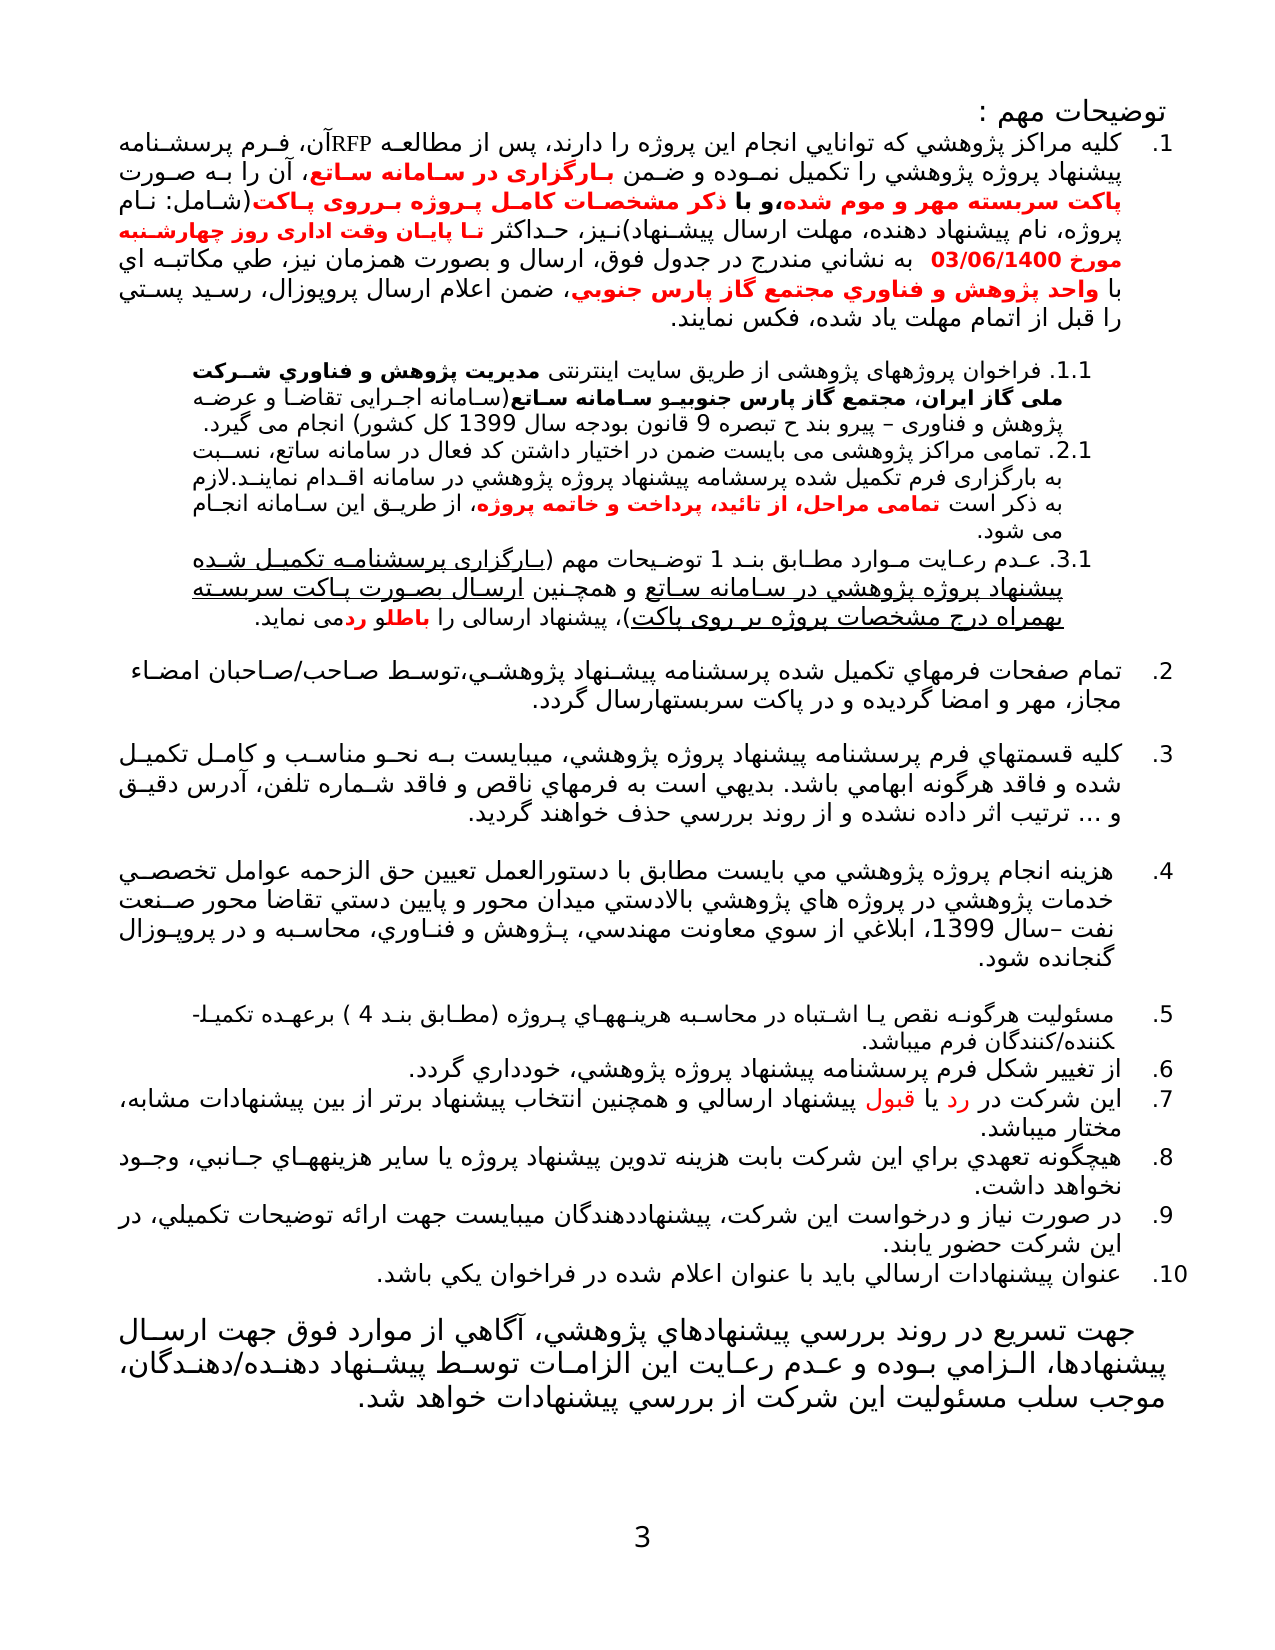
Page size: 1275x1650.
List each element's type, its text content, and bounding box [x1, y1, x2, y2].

list اين شركت در رد يا قبول پيشنهاد ارسالي و همچنين انتخاب پيشنهاد برتر از بين پيشنهادات مشابه، مختار ميباشد. [118, 1084, 1152, 1142]
text جهت تسريع در روند بررسي پيشنهادهاي پژوهشي، آگاهي از موارد فوق جهت ارسال پيشنهادها، الزامي بوده و عدم رعايت اين الزامات توسط پيشنهاد دهنده/دهندگان، موجب سلب مسئوليت اين شركت از بررسي پيشنهادات خواهد شد. [118, 1313, 1167, 1415]
list هزينه انجام پروژه پژوهشي مي بايست مطابق با دستورالعمل تعيين حق الزحمه عوامل تخصصي خدمات پژوهشي در پروژه هاي پژوهشي بالادستي ميدان محور و پايين دستي تقاضا محور صنعت نفت –سال 1399، ابلاغي از سوي معاونت مهندسي، پژوهش و فناوري، محاسبه و در پروپوزال گنجانده شود. [118, 856, 1152, 972]
text 2.1. تمامی مراكز پژوهشی می بایست ضمن در اختیار داشتن کد فعال در سامانه ساتع، نسبت به بارگزاری فرم تکمیل شده پرسشامه پيشنهاد پروژه پژوهشي در سامانه اقدام نمایند.لازم به ذکر است تمامی مراحل، از تائید، پرداخت و خاتمه پروژه، از طریق این سامانه انجام می شود. [192, 437, 1093, 544]
list عنوان پيشنهادات ارسالي بايد با عنوان اعلام شده در فراخوان يكي باشد. [118, 1259, 1152, 1288]
list تمام صفحات فرمهاي تكميل شده پرسشنامه پيشنهاد پژوهشي،توسط صاحب/صاحبان امضاء مجاز، مهر و امضا گرديده و در پاكت سربستهارسال گردد. [131, 656, 1152, 714]
text توضيحات مهم : [118, 94, 1167, 128]
text 3.1. عدم رعایت موارد مطابق بند 1 توضیحات مهم (بارگزاری پرسشنامه تکمیل شده پيشنهاد پروژه پژوهشي در سامانه ساتع و همچنین ارسال بصورت پاکت سربسته بهمراه درج مشخصات پروژه بر روی پاکت)، پیشنهاد ارسالی را باطلو ردمی نماید. [192, 544, 1093, 631]
text 1.1. فراخوان پروژههای پژوهشی از طریق سایت اینترنتی مديريت پژوهش و فناوري شرکت ملی گاز ایران، مجتمع گاز پارس جنوبیو سامانه ساتع(سامانه اجرایی تقاضا و عرضه پژوهش و فناوری – پیرو بند ح تبصره 9 قانون بودجه سال 1399 کل کشور) انجام می گیرد. [192, 357, 1093, 437]
list كليه قسمتهاي فرم پرسشنامه پيشنهاد پروژه پژوهشي، ميبايست به نحو مناسب و كامل تكميل شده و فاقد هرگونه ابهامي باشد. بديهي است به فرمهاي ناقص و فاقد شماره تلفن، آدرس دقيق و ... ترتيب اثر داده نشده و از روند بررسي حذف خواهند گرديد. [118, 739, 1152, 827]
list هيچگونه تعهدي براي اين شركت بابت هزينه تدوين پيشنهاد پروژه يا ساير هزينههاي جانبي، وجود نخواهد داشت. [118, 1142, 1152, 1200]
list از تغيير شكل فرم پرسشنامه پيشنهاد پروژه پژوهشي، خودداري گردد. [118, 1054, 1152, 1084]
list كليه مراكز پژوهشي كه توانايي انجام اين پروژه را دارند، پس از مطالعه RFPآن، فرم پرسشنامه پيشنهاد پروژه پژوهشي را تكميل نموده و ضمن بارگزاری در سامانه ساتع، آن را به صورت پاکت سربسته مهر و موم شده،و با ذکر مشخصات كامل پروژه برروی پاکت(شامل: نام پروژه، نام پیشنهاد دهنده، مهلت ارسال پیشنهاد)نیز، حداكثر تا پایان وقت اداری روز چهار‌شنبه مورخ 03/06/1400 به نشاني مندرج در جدول فوق، ارسال و بصورت همزمان نيز، طي مكاتبه اي با واحد پژوهش و فناوري مجتمع گاز پارس جنوبي، ضمن اعلام ارسال پروپوزال، رسيد پستي را قبل از اتمام مهلت ياد شده، فكس نمايند. [118, 128, 1152, 332]
list در صورت نياز و درخواست اين شركت، پيشنهاددهندگان ميبايست جهت ارائه توضيحات تكميلي، در اين شركت حضور يابند. [118, 1200, 1152, 1259]
list مسئوليت هرگونه نقص يا اشتباه در محاسبه هرينههاي پروژه (مطابق بند 4 ) برعهده تكميلكننده/كنندگان فرم ميباشد. [192, 1001, 1152, 1054]
